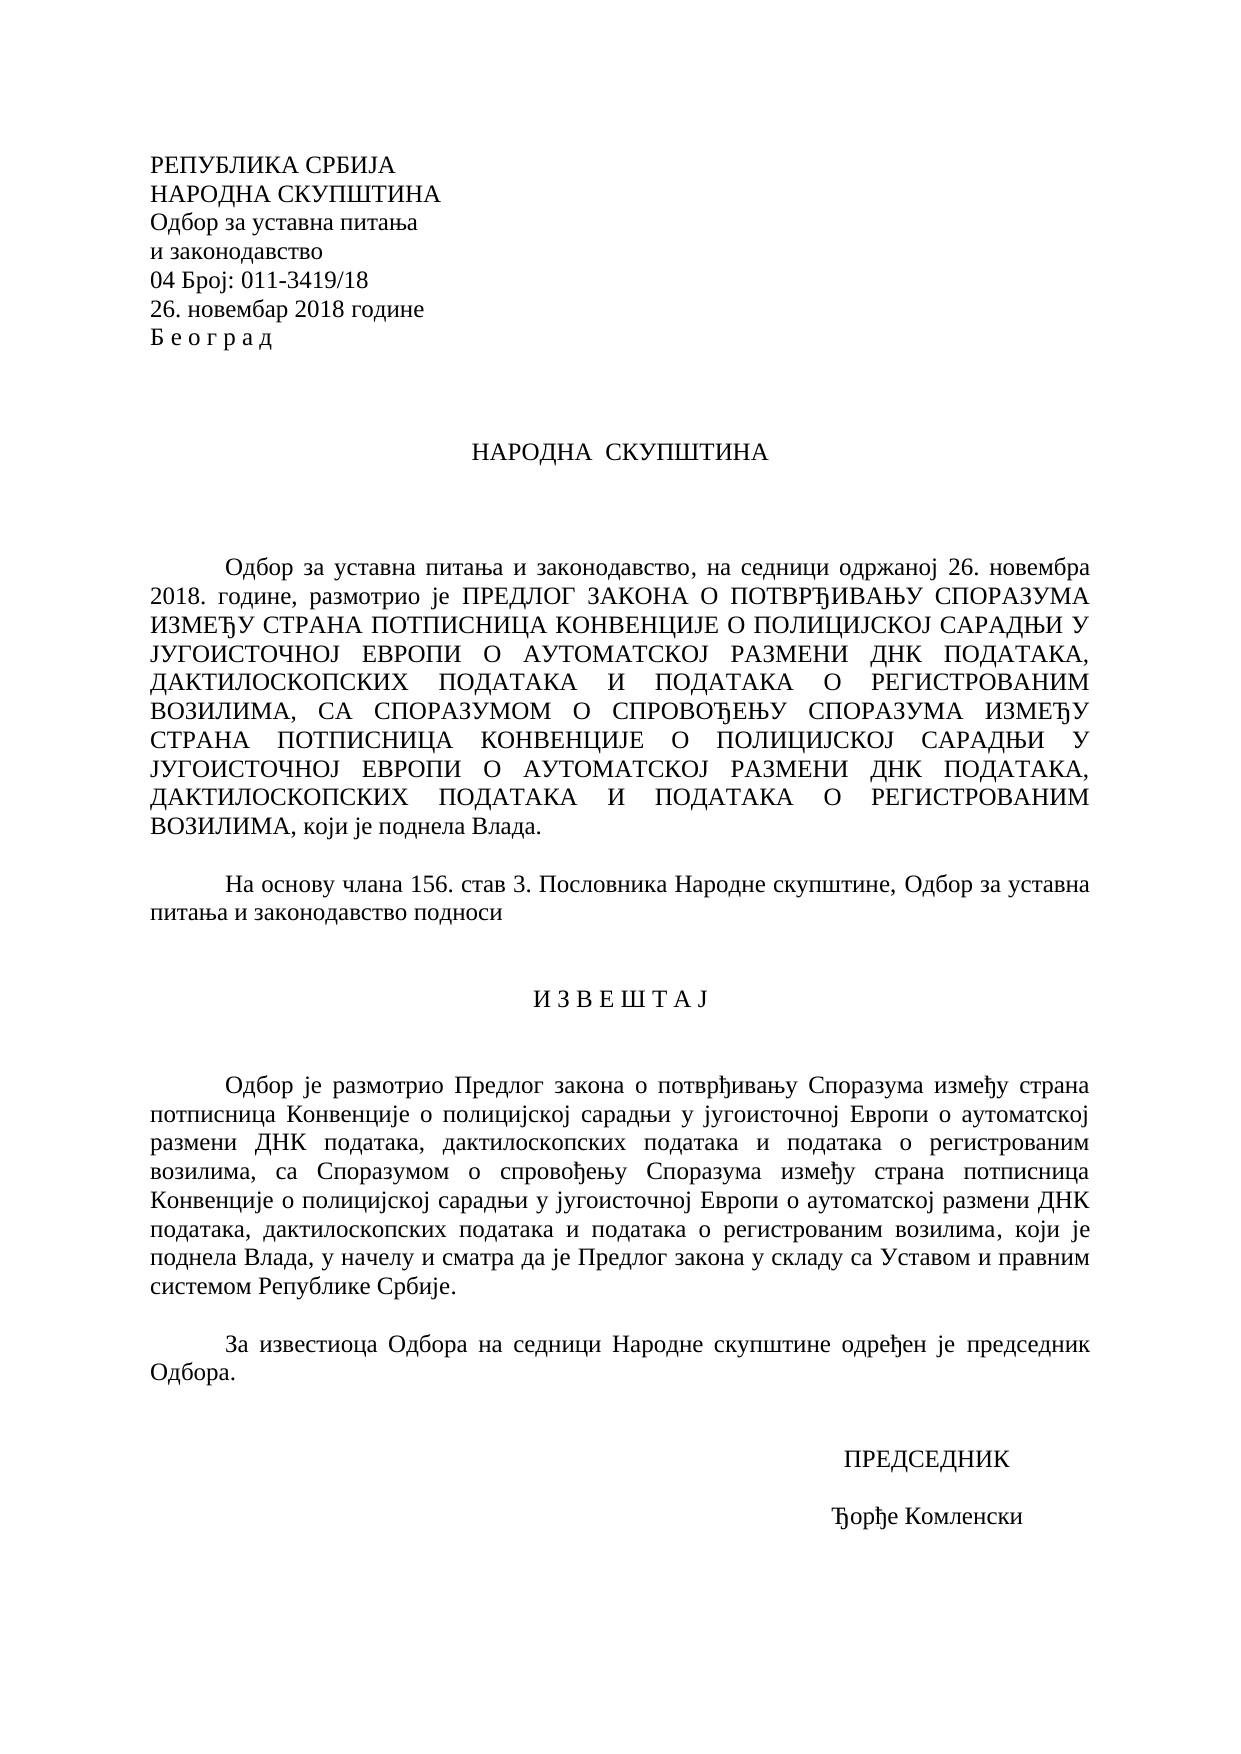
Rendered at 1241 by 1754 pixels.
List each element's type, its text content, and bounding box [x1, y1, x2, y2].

text Одбор за уставна питања и законодавство, на седници одржаној 26. новембра 2018. године, размотрио је ПРЕДЛОГ ЗАКОНA O ПОТВРЂИВАЊУ СПОРАЗУМА ИЗМЕЂУ СТРАНА ПОТПИСНИЦА КОНВЕНЦИЈЕ О ПОЛИЦИЈСКОЈ САРАДЊИ У ЈУГОИСТОЧНОЈ ЕВРОПИ О АУТОМАТСКОЈ РАЗМЕНИ ДНК ПОДАТАКА, ДАКТИЛОСКОПСКИХ ПОДАТАКА И ПОДАТАКА О РЕГИСТРОВАНИМ ВОЗИЛИМА, СА СПОРАЗУМОМ О СПРОВОЂЕЊУ СПОРАЗУМА ИЗМЕЂУ СТРАНА ПОТПИСНИЦА КОНВЕНЦИЈЕ О ПОЛИЦИЈСКОЈ САРАДЊИ У ЈУГОИСТОЧНОЈ ЕВРОПИ О АУТОМАТСКОЈ РАЗМЕНИ ДНК ПОДАТАКА, ДАКТИЛОСКОПСКИХ ПОДАТАКА И ПОДАТАКА О РЕГИСТРОВАНИМ ВОЗИЛИМА, који је поднела Влада. [150, 552, 1090, 840]
text Б е о г р а д [150, 322, 1090, 351]
text ПРЕДСЕДНИК [150, 1444, 1090, 1472]
text На основу члана 156. став 3. Пословника Народне скупштине, Одбор за уставна питања и законодавство подноси [150, 869, 1090, 926]
text и законодавство [150, 236, 1090, 265]
text РЕПУБЛИКА СРБИЈА [150, 150, 1090, 179]
text Одбор за уставна питања [150, 207, 1090, 236]
text Ђорђе Комленски [150, 1501, 1090, 1530]
text 04 Број: 011-3419/18 [150, 265, 1090, 294]
text И З В Е Ш Т А Ј [150, 984, 1090, 1012]
text НАРОДНА СКУПШТИНА [150, 179, 1090, 207]
text Одбор је размотрио Предлог закона о потврђивању Споразума између страна потписница Конвенције о полицијској сарадњи у југоисточној Европи о аутоматској размени ДНК података, дактилоскопских података и података о регистрованим возилима, са Споразумом о спровођењу Споразума између страна потписница Конвенције о полицијској сарадњи у југоисточној Европи о аутоматској размени ДНК података, дактилоскопских података и података о регистрованим возилима, који је поднела Влада, у начелу и сматра да је Предлог закона у складу са Уставом и правним системом Републике Србије. [150, 1070, 1090, 1300]
text НАРОДНА СКУПШТИНА [150, 437, 1090, 466]
text 26. новембар 2018 године [150, 294, 1090, 322]
text За известиоца Одбора на седници Народне скупштине одређен је председник Одбора. [150, 1329, 1090, 1386]
